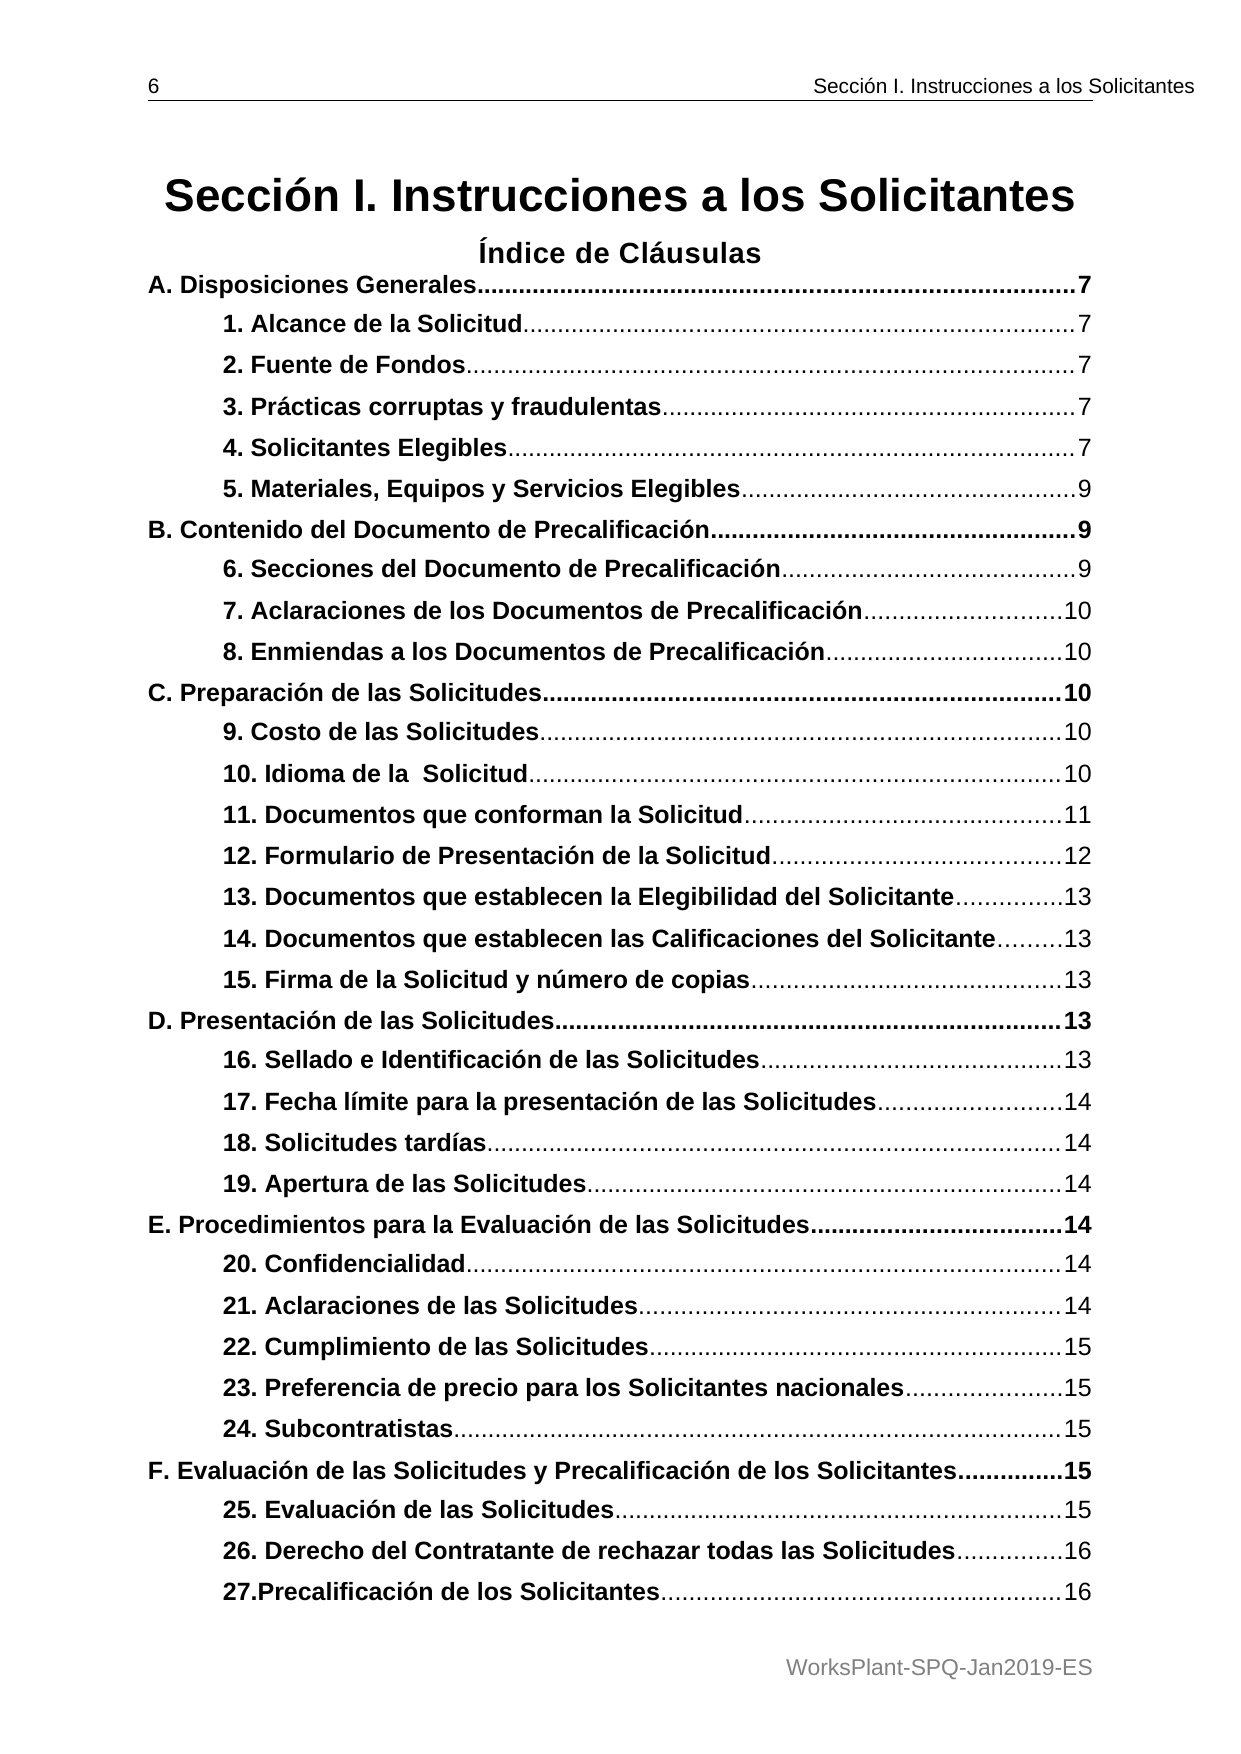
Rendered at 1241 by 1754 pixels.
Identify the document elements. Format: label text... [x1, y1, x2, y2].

list 7. Aclaraciones de los Documentos de Precalificación 10 [223, 596, 1093, 624]
list 19. Apertura de las Solicitudes 14 [223, 1169, 1093, 1198]
subtitle Sección I. Instrucciones a los Solicitantes [148, 168, 1093, 221]
text F. Evaluación de las Solicitudes y Precalificación de los Solicitantes 15 [148, 1456, 1093, 1484]
text C. Preparación de las Solicitudes 10 [148, 678, 1093, 707]
list 12. Formulario de Presentación de la Solicitud 12 [223, 841, 1093, 870]
text Índice de Cláusulas [148, 221, 1093, 270]
list 27.Precalificación de los Solicitantes 16 [223, 1577, 1093, 1606]
list 26. Derecho del Contratante de rechazar todas las Solicitudes 16 [223, 1536, 1093, 1565]
list 13. Documentos que establecen la Elegibilidad del Solicitante 13 [223, 882, 1093, 911]
text E. Procedimientos para la Evaluación de las Solicitudes 14 [148, 1210, 1093, 1239]
text B. Contenido del Documento de Precalificación 9 [148, 515, 1093, 544]
list 21. Aclaraciones de las Solicitudes 14 [223, 1291, 1093, 1319]
list 9. Costo de las Solicitudes 10 [223, 717, 1093, 746]
list 23. Preferencia de precio para los Solicitantes nacionales 15 [223, 1373, 1093, 1402]
list 5. Materiales, Equipos y Servicios Elegibles 9 [223, 474, 1093, 503]
text A. Disposiciones Generales 7 [148, 270, 1093, 299]
list 4. Solicitantes Elegibles 7 [223, 433, 1093, 462]
list 3. Prácticas corruptas y fraudulentas 7 [223, 392, 1093, 420]
list 1. Alcance de la Solicitud 7 [223, 309, 1093, 338]
list 14. Documentos que establecen las Calificaciones del Solicitante 13 [223, 924, 1093, 952]
list 11. Documentos que conforman la Solicitud 11 [223, 800, 1093, 829]
list 16. Sellado e Identificación de las Solicitudes 13 [223, 1045, 1093, 1074]
list 6. Secciones del Documento de Precalificación 9 [223, 554, 1093, 583]
list 15. Firma de la Solicitud y número de copias 13 [223, 965, 1093, 994]
list 22. Cumplimiento de las Solicitudes 15 [223, 1332, 1093, 1361]
list 25. Evaluación de las Solicitudes 15 [223, 1495, 1093, 1524]
list 17. Fecha límite para la presentación de las Solicitudes 14 [223, 1087, 1093, 1115]
list 2. Fuente de Fondos 7 [223, 350, 1093, 379]
text D. Presentación de las Solicitudes 13 [148, 1006, 1093, 1035]
list 20. Confidencialidad 14 [223, 1249, 1093, 1278]
list 18. Solicitudes tardías 14 [223, 1128, 1093, 1157]
list 24. Subcontratistas 15 [223, 1414, 1093, 1443]
list 10. Idioma de la Solicitud 10 [223, 759, 1093, 787]
list 8. Enmiendas a los Documentos de Precalificación 10 [223, 637, 1093, 666]
